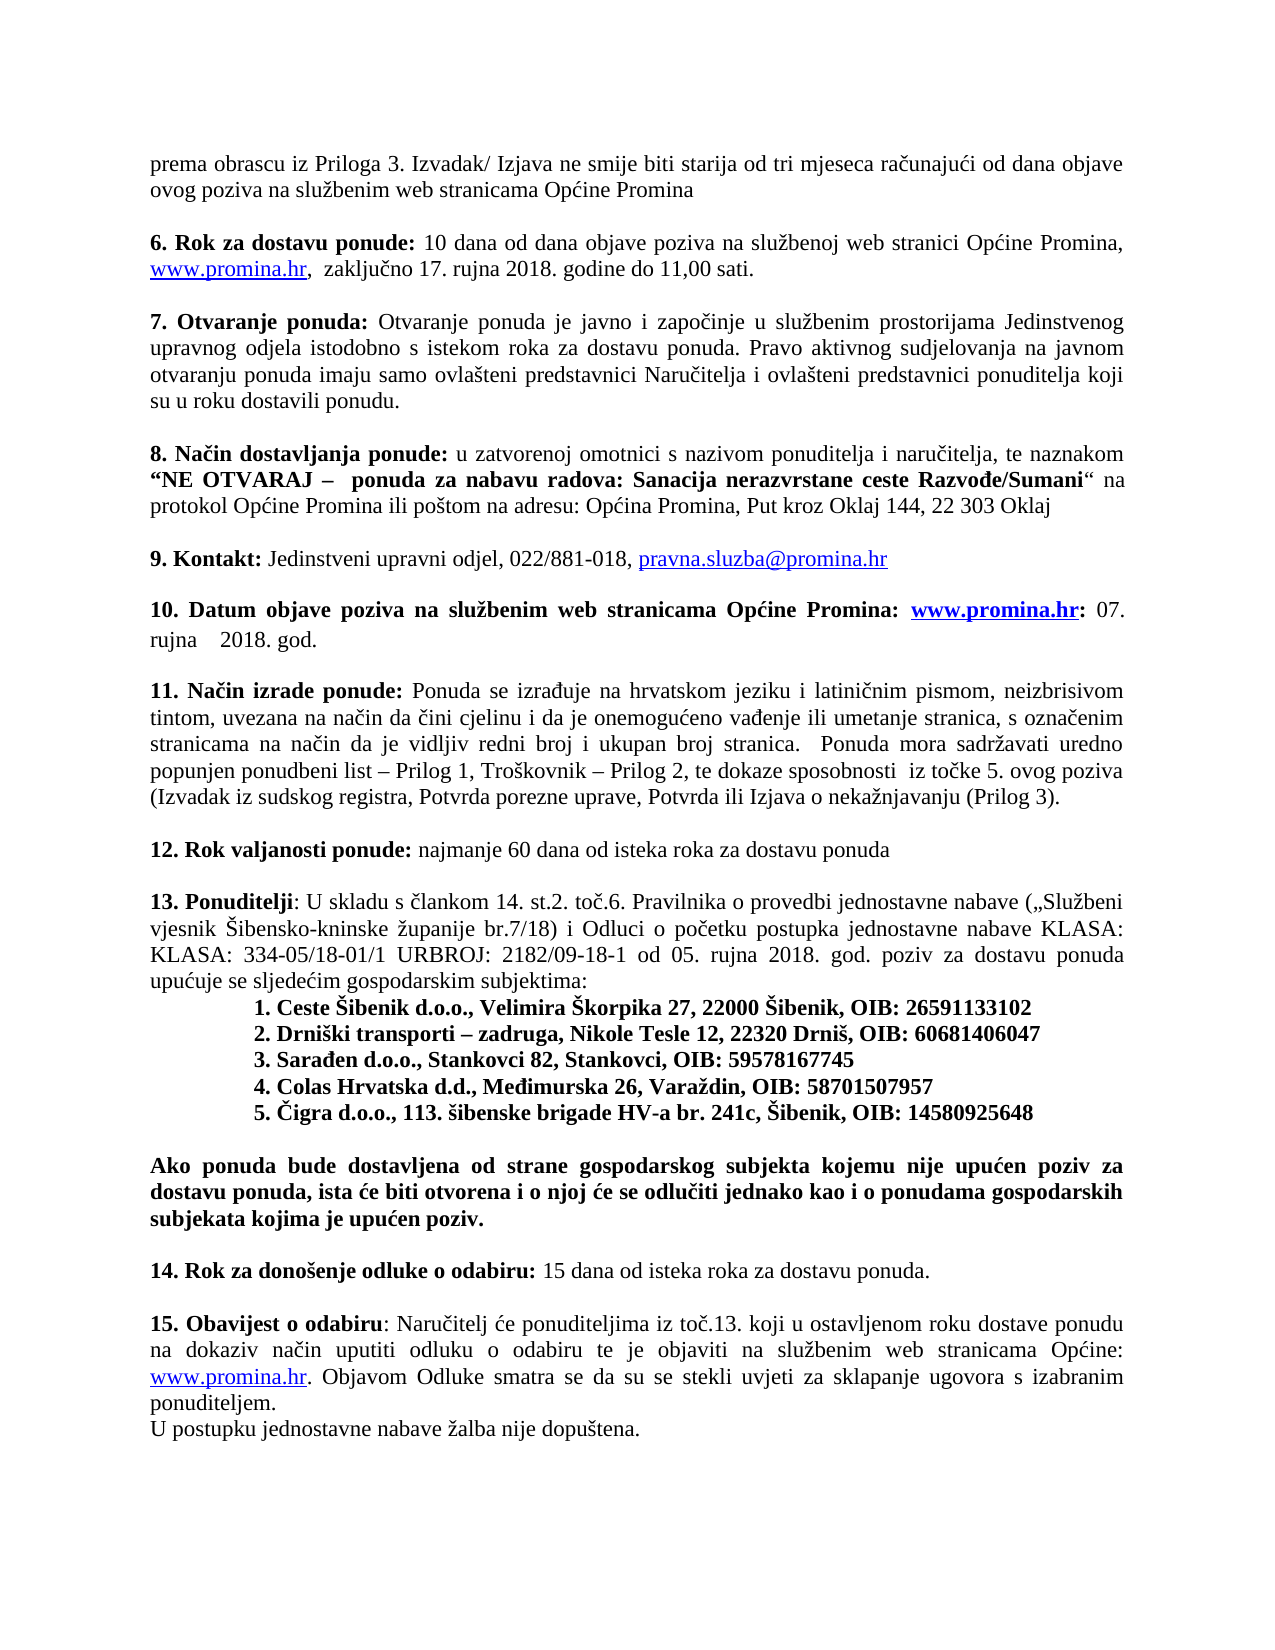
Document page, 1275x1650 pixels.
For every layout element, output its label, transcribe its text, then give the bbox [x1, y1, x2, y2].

text 8. Način dostavljanja ponude: u zatvorenoj omotnici s nazivom ponuditelja i naručitelja, te naznakom “NE OTVARAJ – ponuda za nabavu radova: Sanacija nerazvrstane ceste Razvođe/Sumani“ na protokol Općine Promina ili poštom na adresu: Općina Promina, Put kroz Oklaj 144, 22 303 Oklaj [150, 440, 1125, 519]
text 10. Datum objave poziva na službenim web stranicama Općine Promina: www.promina.hr: 07. rujna 2018. god. [150, 596, 1125, 653]
text 13. Ponuditelji: U skladu s člankom 14. st.2. toč.6. Pravilnika o provedbi jednostavne nabave („Službeni vjesnik Šibensko-kninske županije br.7/18) i Odluci o početku postupka jednostavne nabave KLASA: KLASA: 334-05/18-01/1 URBROJ: 2182/09-18-1 od 05. rujna 2018. god. poziv za dostavu ponuda upućuje se sljedećim gospodarskim subjektima: [150, 888, 1125, 994]
text 5. Čigra d.o.o., 113. šibenske brigade HV-a br. 241c, Šibenik, OIB: 14580925648 [253, 1099, 1125, 1126]
text 11. Način izrade ponude: Ponuda se izrađuje na hrvatskom jeziku i latiničnim pismom, neizbrisivom tintom, uvezana na način da čini cjelinu i da je onemogućeno vađenje ili umetanje stranica, s označenim stranicama na način da je vidljiv redni broj i ukupan broj stranica. Ponuda mora sadržavati uredno popunjen ponudbeni list – Prilog 1, Troškovnik – Prilog 2, te dokaze sposobnosti iz točke 5. ovog poziva (Izvadak iz sudskog registra, Potvrda porezne uprave, Potvrda ili Izjava o nekažnjavanju (Prilog 3). [150, 678, 1125, 809]
text Ako ponuda bude dostavljena od strane gospodarskog subjekta kojemu nije upućen poziv za dostavu ponuda, ista će biti otvorena i o njoj će se odlučiti jednako kao i o ponudama gospodarskih subjekata kojima je upućen poziv. [150, 1152, 1125, 1231]
text 15. Obavijest o odabiru: Naručitelj će ponuditeljima iz toč.13. koji u ostavljenom roku dostave ponudu na dokaziv način uputiti odluku o odabiru te je objaviti na službenim web stranicama Općine: www.promina.hr. Objavom Odluke smatra se da su se stekli uvjeti za sklapanje ugovora s izabranim ponuditeljem. [150, 1310, 1125, 1416]
text 7. Otvaranje ponuda: Otvaranje ponuda je javno i započinje u službenim prostorijama Jedinstvenog upravnog odjela istodobno s istekom roka za dostavu ponuda. Pravo aktivnog sudjelovanja na javnom otvaranju ponuda imaju samo ovlašteni predstavnici Naručitelja i ovlašteni predstavnici ponuditelja koji su u roku dostavili ponudu. [150, 308, 1125, 413]
text 3. Sarađen d.o.o., Stankovci 82, Stankovci, OIB: 59578167745 [253, 1047, 1125, 1073]
text 6. Rok za dostavu ponude: 10 dana od dana objave poziva na službenoj web stranici Općine Promina, www.promina.hr, zaključno 17. rujna 2018. godine do 11,00 sati. [150, 229, 1125, 282]
text 2. Drniški transporti – zadruga, Nikole Tesle 12, 22320 Drniš, OIB: 60681406047 [253, 1020, 1125, 1047]
text 4. Colas Hrvatska d.d., Međimurska 26, Varaždin, OIB: 58701507957 [253, 1073, 1125, 1099]
text U postupku jednostavne nabave žalba nije dopuštena. [150, 1416, 1125, 1442]
text 9. Kontakt: Jedinstveni upravni odjel, 022/881-018, pravna.sluzba@promina.hr [150, 545, 1125, 572]
text 1. Ceste Šibenik d.o.o., Velimira Škorpika 27, 22000 Šibenik, OIB: 26591133102 [253, 994, 1125, 1020]
text 14. Rok za donošenje odluke o odabiru: 15 dana od isteka roka za dostavu ponuda. [150, 1257, 1125, 1284]
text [150, 150, 1125, 203]
text 12. Rok valjanosti ponude: najmanje 60 dana od isteka roka za dostavu ponuda [150, 836, 1125, 862]
